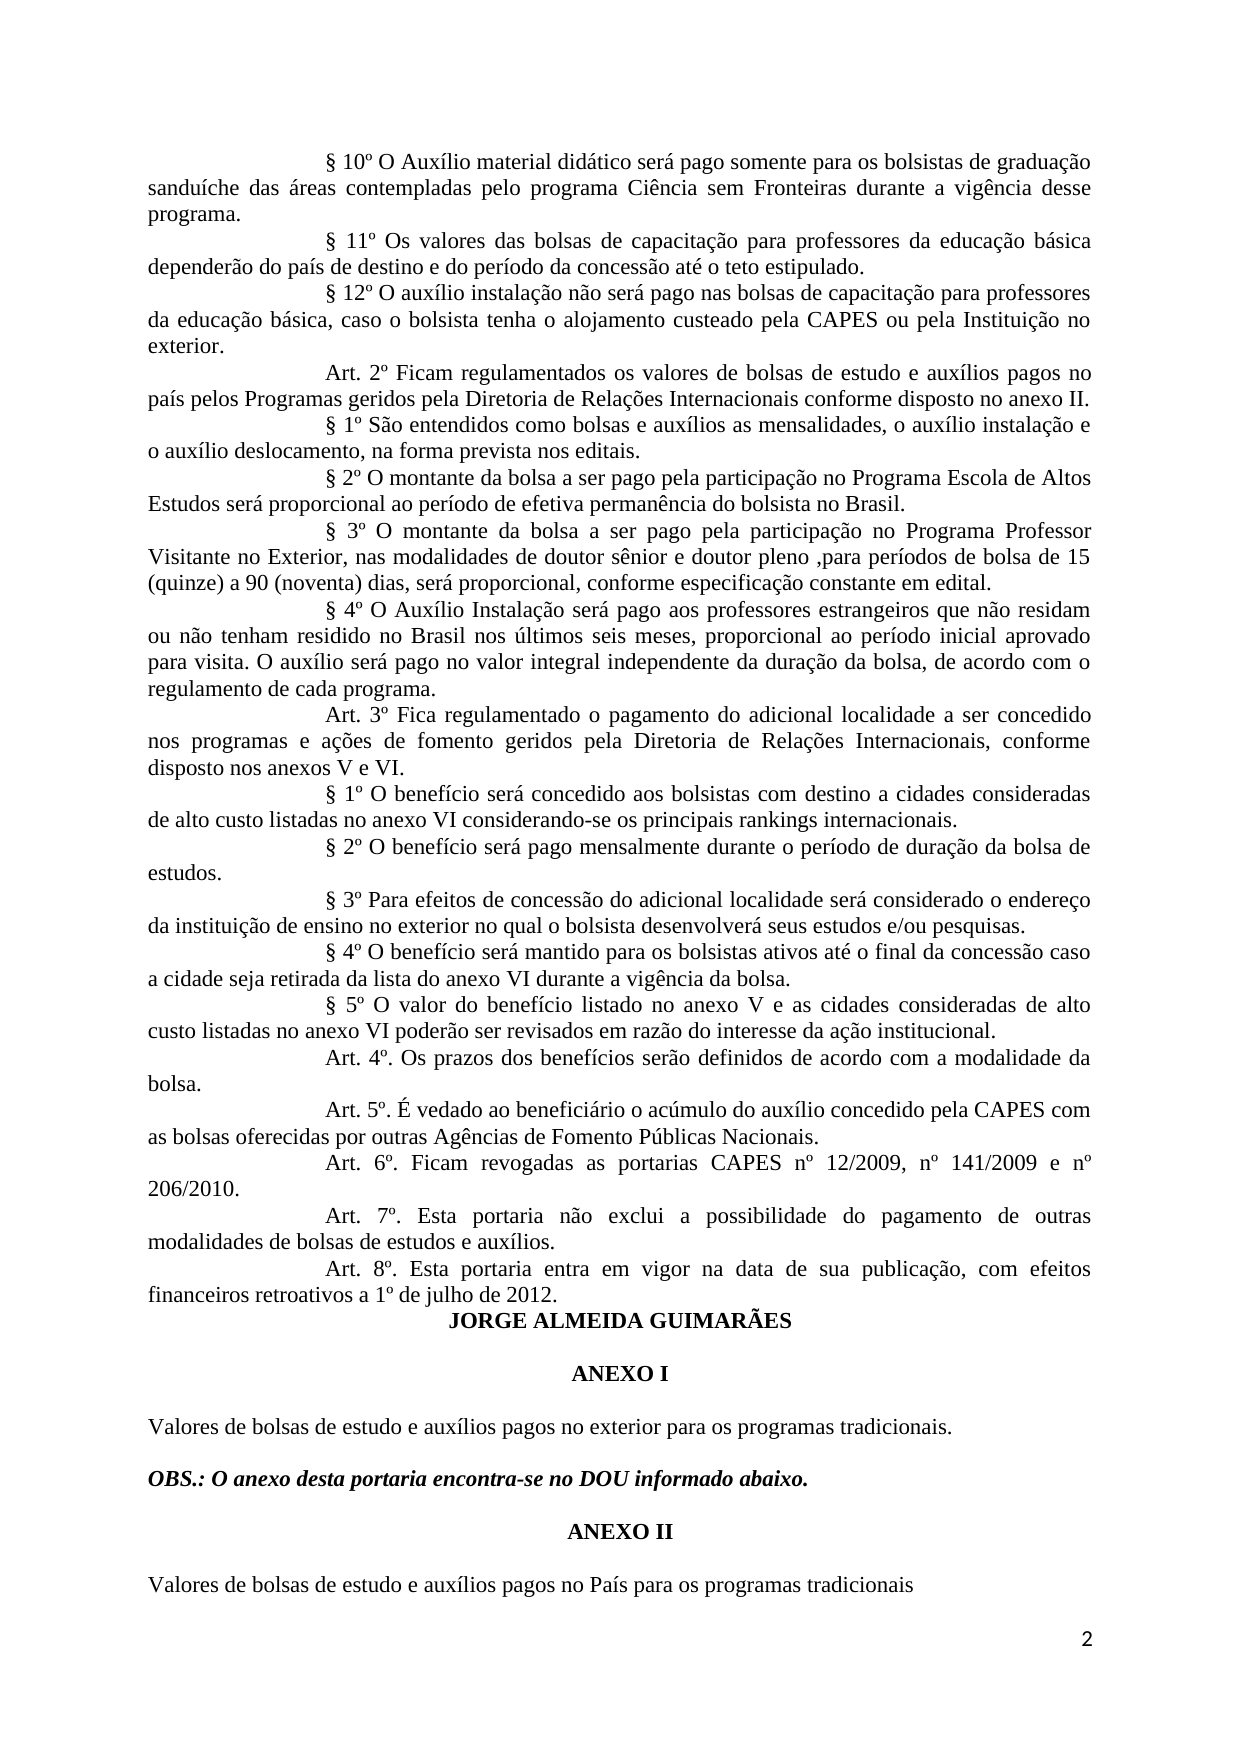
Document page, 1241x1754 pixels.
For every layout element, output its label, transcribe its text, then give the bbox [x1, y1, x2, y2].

text Valores de bolsas de estudo e auxílios pagos no exterior para os programas tradicionais. [148, 1413, 1092, 1439]
text § 12º O auxílio instalação não será pago nas bolsas de capacitação para professores da educação básica, caso o bolsista tenha o alojamento custeado pela CAPES ou pela Instituição no exterior. [148, 279, 1092, 358]
text § 3º Para efeitos de concessão do adicional localidade será considerado o endereço da instituição de ensino no exterior no qual o bolsista desenvolverá seus estudos e/ou pesquisas. [148, 886, 1092, 938]
text ANEXO I [148, 1360, 1092, 1386]
text § 10º O Auxílio material didático será pago somente para os bolsistas de graduação sanduíche das áreas contempladas pelo programa Ciência sem Fronteiras durante a vigência desse programa. [148, 148, 1092, 227]
text § 4º O Auxílio Instalação será pago aos professores estrangeiros que não residam ou não tenham residido no Brasil nos últimos seis meses, proporcional ao período inicial aprovado para visita. O auxílio será pago no valor integral independente da duração da bolsa, de acordo com o regulamento de cada programa. [148, 596, 1092, 701]
text § 4º O benefício será mantido para os bolsistas ativos até o final da concessão caso a cidade seja retirada da lista do anexo VI durante a vigência da bolsa. [148, 938, 1092, 991]
text Art. 5º. É vedado ao beneficiário o acúmulo do auxílio concedido pela CAPES com as bolsas oferecidas por outras Agências de Fomento Públicas Nacionais. [148, 1096, 1092, 1149]
text § 3º O montante da bolsa a ser pago pela participação no Programa Professor Visitante no Exterior, nas modalidades de doutor sênior e doutor pleno ,para períodos de bolsa de 15 (quinze) a 90 (noventa) dias, será proporcional, conforme especificação constante em edital. [148, 517, 1092, 596]
text ANEXO II [148, 1518, 1092, 1544]
text Art. 8º. Esta portaria entra em vigor na data de sua publicação, com efeitos financeiros retroativos a 1º de julho de 2012. [148, 1254, 1092, 1307]
text § 5º O valor do benefício listado no anexo V e as cidades consideradas de alto custo listadas no anexo VI poderão ser revisados em razão do interesse da ação institucional. [148, 991, 1092, 1044]
text Art. 3º Fica regulamentado o pagamento do adicional localidade a ser concedido nos programas e ações de fomento geridos pela Diretoria de Relações Internacionais, conforme disposto nos anexos V e VI. [148, 701, 1092, 780]
text Art. 7º. Esta portaria não exclui a possibilidade do pagamento de outras modalidades de bolsas de estudos e auxílios. [148, 1202, 1092, 1254]
text § 2º O montante da bolsa a ser pago pela participação no Programa Escola de Altos Estudos será proporcional ao período de efetiva permanência do bolsista no Brasil. [148, 464, 1092, 517]
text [148, 1465, 1092, 1492]
text Art. 6º. Ficam revogadas as portarias CAPES nº 12/2009, nº 141/2009 e nº 206/2010. [148, 1149, 1092, 1202]
text Valores de bolsas de estudo e auxílios pagos no País para os programas tradicionais [148, 1571, 1092, 1597]
text Art. 2º Ficam regulamentados os valores de bolsas de estudo e auxílios pagos no país pelos Programas geridos pela Diretoria de Relações Internacionais conforme disposto no anexo II. [148, 358, 1092, 411]
text JORGE ALMEIDA GUIMARÃES [148, 1307, 1092, 1334]
text § 2º O benefício será pago mensalmente durante o período de duração da bolsa de estudos. [148, 833, 1092, 886]
text § 1º O benefício será concedido aos bolsistas com destino a cidades consideradas de alto custo listadas no anexo VI considerando-se os principais rankings internacionais. [148, 780, 1092, 833]
text § 1º São entendidos como bolsas e auxílios as mensalidades, o auxílio instalação e o auxílio deslocamento, na forma prevista nos editais. [148, 411, 1092, 464]
text Art. 4º. Os prazos dos benefícios serão definidos de acordo com a modalidade da bolsa. [148, 1044, 1092, 1096]
text § 11º Os valores das bolsas de capacitação para professores da educação básica dependerão do país de destino e do período da concessão até o teto estipulado. [148, 227, 1092, 279]
